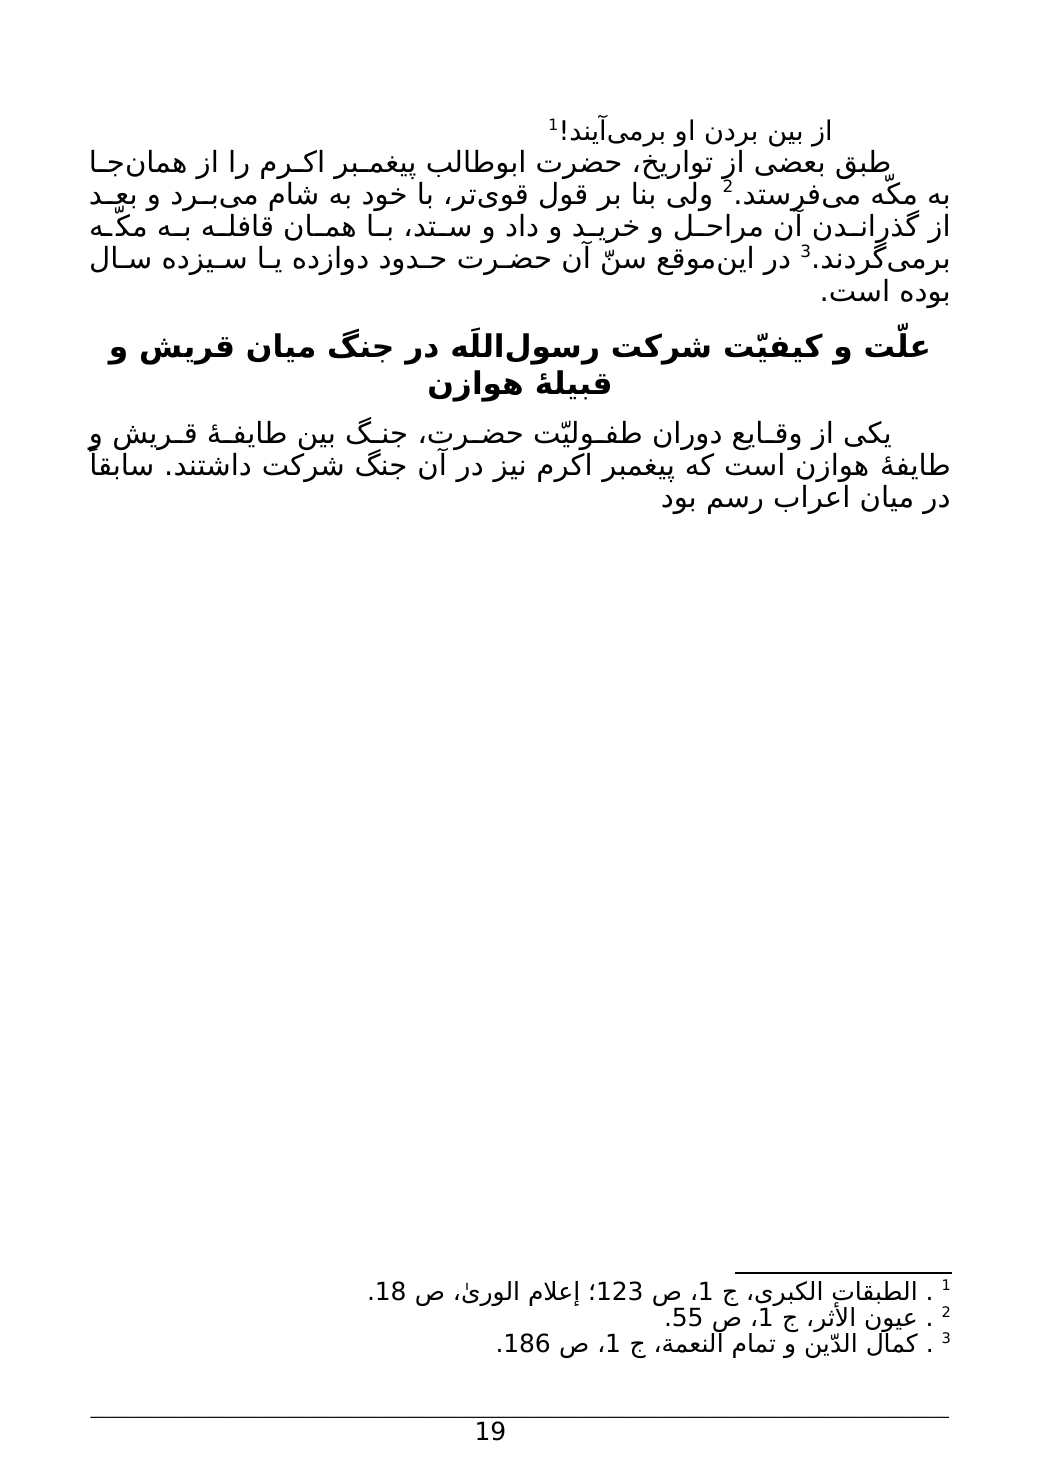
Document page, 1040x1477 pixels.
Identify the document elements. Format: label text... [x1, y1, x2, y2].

subtitle علّت و کیفیّت شرکت رسول‌اللَه در جنگ میان قریش و قبیلۀ هوازن [89, 329, 951, 401]
text یکی از وقایع دوران طفولیّت حضرت، جنگ بین طایفۀ قریش و طایفۀ هوازن است که پیغمبر اکرم نیز در آن جنگ شرکت داشتند. سابقاً در میان اعراب رسم بود [89, 418, 951, 515]
text طبق بعضی از تواریخ، حضرت ابوطالب پیغمبر اکرم را از همان‌جا به مکّه می‌فرستد. ولی بنا بر قول قوی‌تر، با خود به شام می‌برد و بعد از گذراندن آن مراحل و خرید و داد و ستد، با همان قافله به مکّه برمی‌گردند. در این‌موقع سنّ آن حضرت حدود دوازده یا سیزده سال بوده است. [89, 146, 951, 308]
text بشارت باد تو را به پیغمبر آخرالزّمان که به‌زودی به رسالت مبعوث خواهد شد! و بر تو باد به حفظ و حراست از او؛ که اگر یهود بفهمند که چنین شخصی متولّد شده است، قطعاً درصدد ایذاء و اذیّت و از بین بردن او برمی‌آیند! [89, 118, 833, 146]
